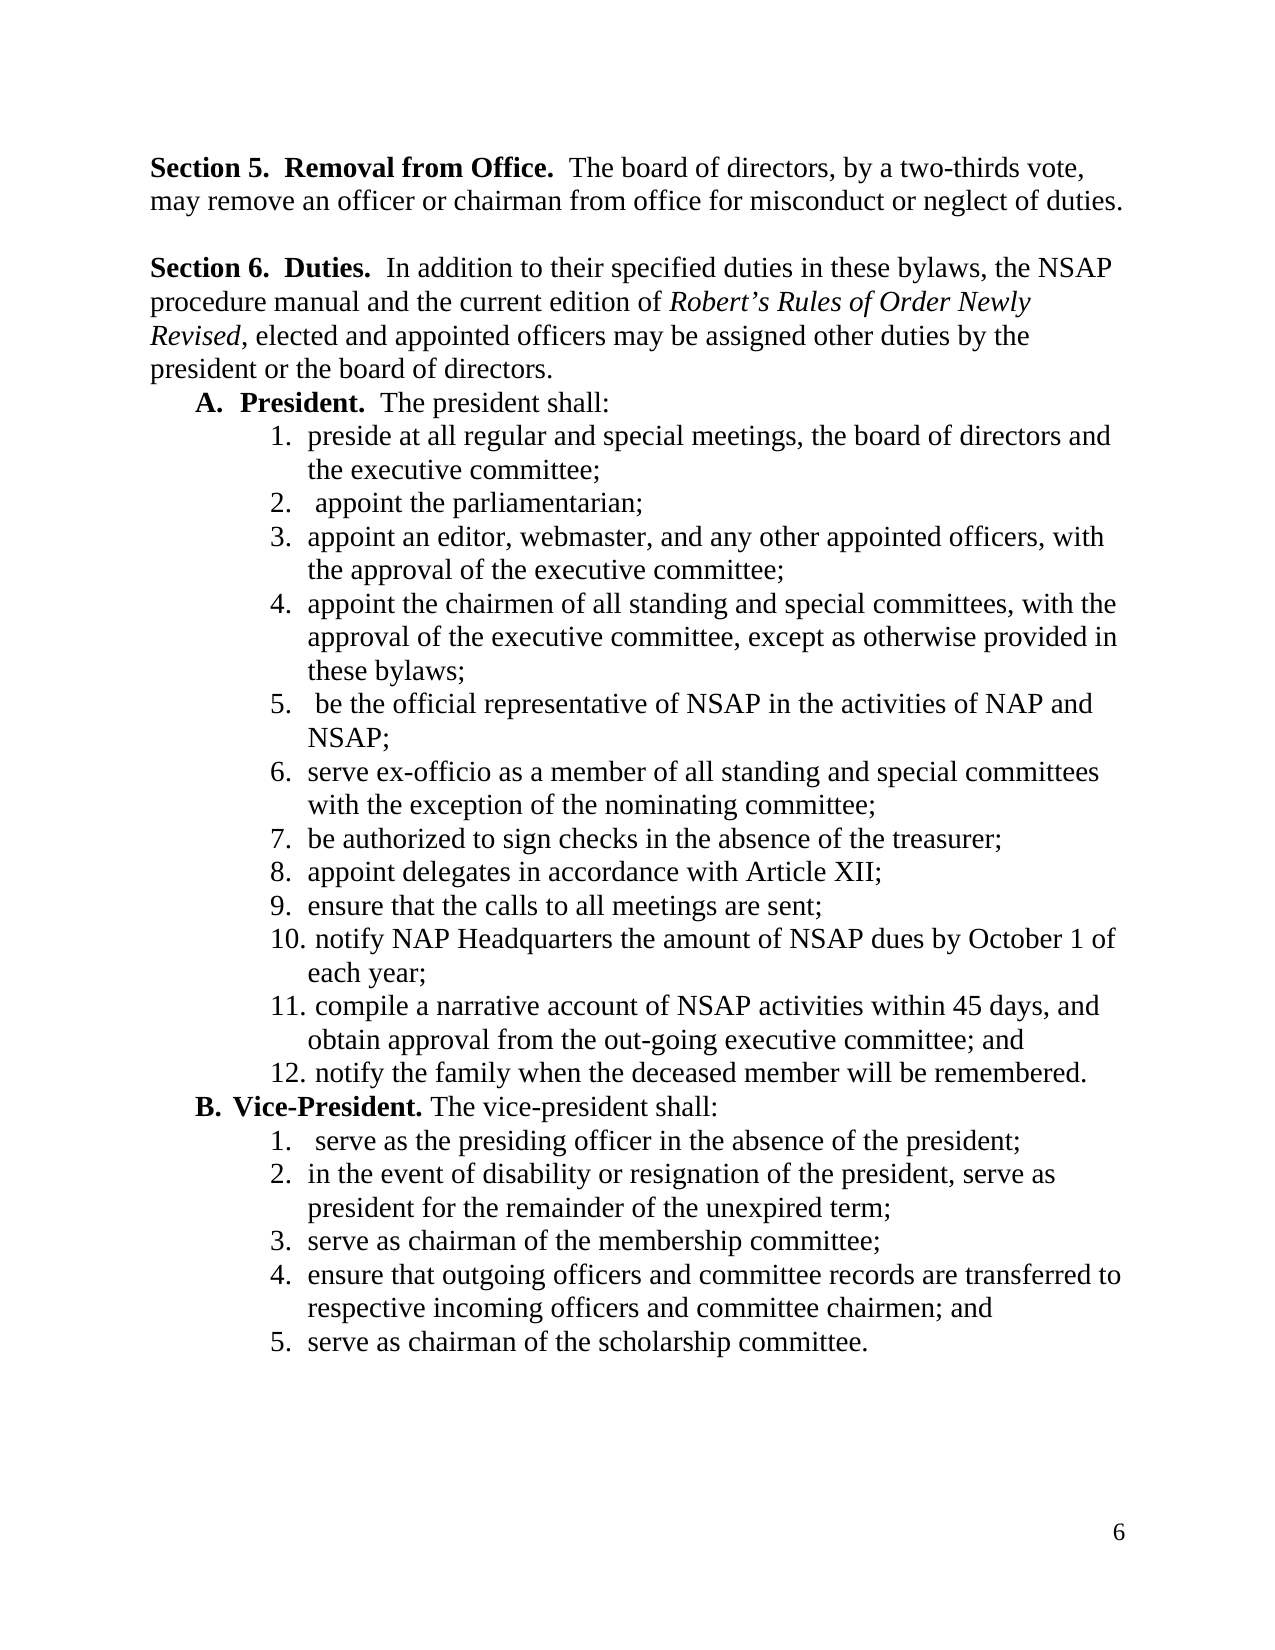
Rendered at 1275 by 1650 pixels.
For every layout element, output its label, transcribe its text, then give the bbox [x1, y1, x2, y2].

text NSAP; [307, 720, 1125, 754]
list serve as the presiding officer in the absence of the president; [270, 1123, 1125, 1156]
list ensure that outgoing officers and committee records are transferred to respective incoming officers and committee chairmen; and [270, 1257, 1125, 1324]
list appoint an editor, webmaster, and any other appointed officers, with the approval of the executive committee; [270, 519, 1125, 586]
text Section 6. Duties. In addition to their specified duties in these bylaws, the NSAP procedure manual and the current edition of Robert’s Rules of Order Newly Revised, elected and appointed officers may be assigned other duties by the president or the board of directors. [150, 251, 1125, 385]
list serve as chairman of the scholarship committee. [270, 1324, 1125, 1357]
list appoint the chairmen of all standing and special committees, with the approval of the executive committee, except as otherwise provided in these bylaws; [270, 586, 1125, 687]
list appoint the parliamentarian; [270, 485, 1125, 519]
list notify the family when the deceased member will be remembered. [270, 1056, 1125, 1089]
list be the official representative of NSAP in the activities of NAP and [270, 687, 1125, 720]
list President. The president shall: [195, 385, 1125, 418]
list compile a narrative account of NSAP activities within 45 days, and obtain approval from the out-going executive committee; and [270, 988, 1125, 1056]
list be authorized to sign checks in the absence of the treasurer; [270, 821, 1125, 854]
list ensure that the calls to all meetings are sent; [270, 888, 1125, 921]
list serve as chairman of the membership committee; [270, 1223, 1125, 1257]
list notify NAP Headquarters the amount of NSAP dues by October 1 of each year; [270, 921, 1125, 988]
text Section 5. Removal from Office. The board of directors, by a two-thirds vote, may remove an officer or chairman from office for misconduct or neglect of duties. [150, 150, 1125, 217]
list Vice-President. The vice-president shall: [195, 1089, 1125, 1123]
list preside at all regular and special meetings, the board of directors and the executive committee; [270, 418, 1125, 485]
list serve ex-officio as a member of all standing and special committees with the exception of the nominating committee; [270, 754, 1125, 821]
list appoint delegates in accordance with Article XII; [270, 854, 1125, 888]
list in the event of disability or resignation of the president, serve as president for the remainder of the unexpired term; [270, 1156, 1125, 1223]
